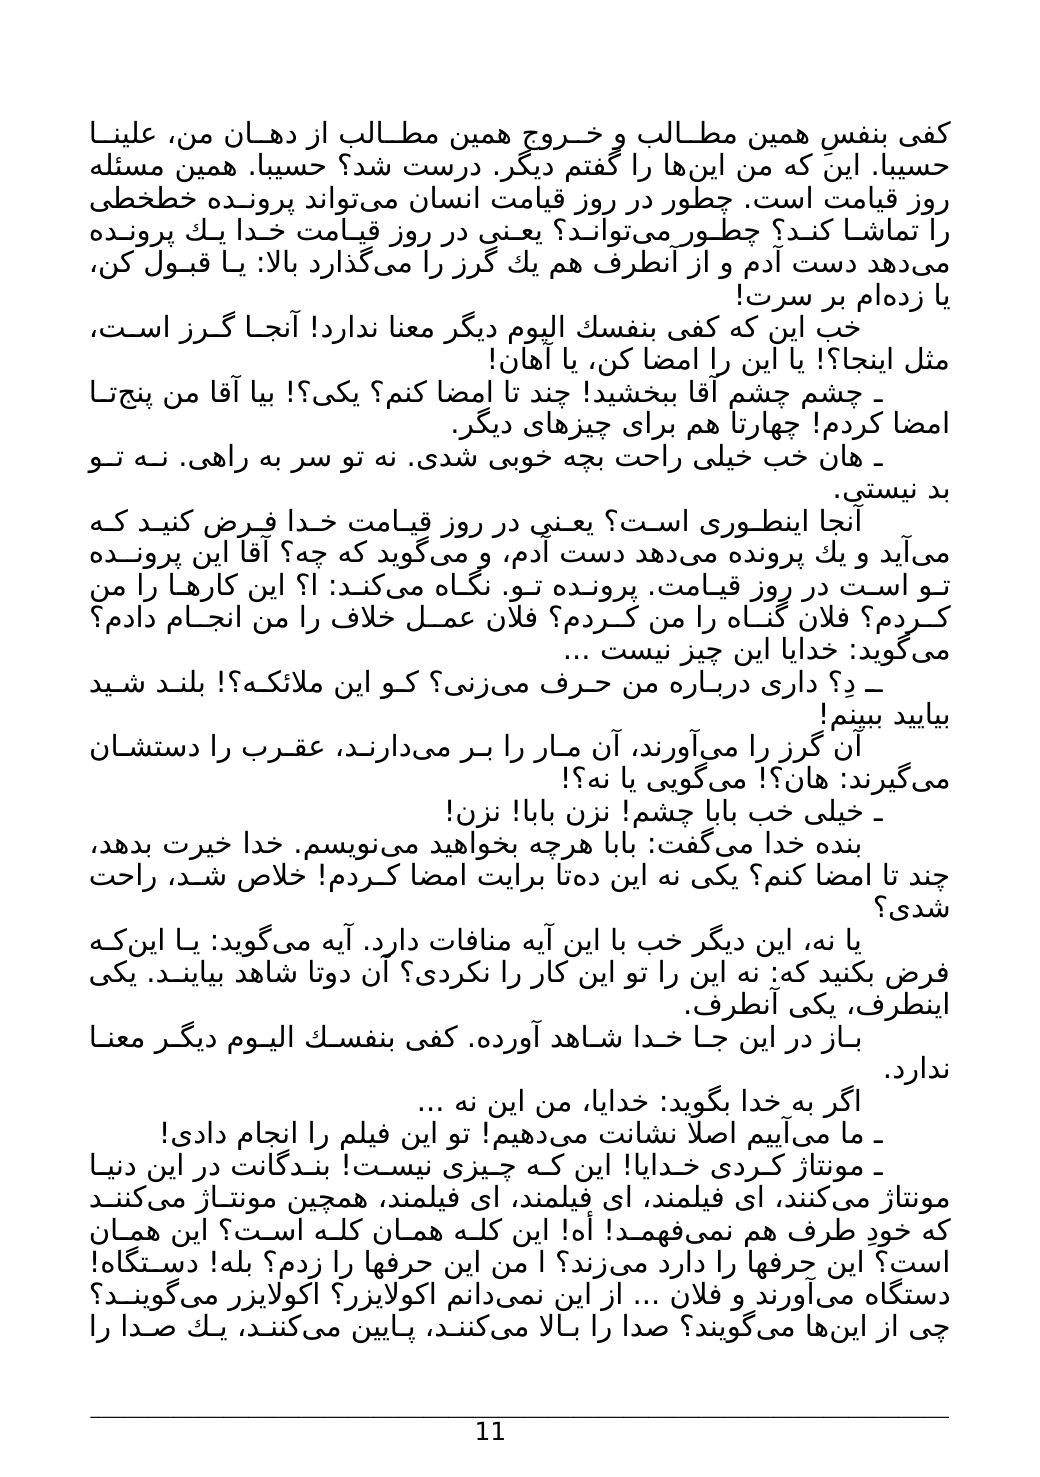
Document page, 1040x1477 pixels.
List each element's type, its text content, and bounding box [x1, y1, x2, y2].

text ـ ما می‌آییم اصلا نشانت می‌دهیم! تو این فیلم را انجام دادی! [89, 1118, 951, 1150]
text خب این كه كفی بنفسك الیوم دیگر معنا ندارد! آنجا گرز است، مثل اینجا؟! یا این را امضا كن، یا آهان! [89, 312, 951, 376]
text باز در این جا خدا شاهد آورده. كفی بنفسك الیوم دیگر معنا ندارد. [89, 1021, 951, 1086]
text یا نه، این دیگر خب با این آیه منافات دارد. آیه می‌گوید: یا این‌كه فرض بكنید كه: نه این را تو این كار را نكردی؟ آن دوتا شاهد بیایند. یكی اینطرف، یكی آنطرف. [89, 924, 951, 1021]
text ـ دِ؟ داری درباره من حرف می‌زنی؟ كو این ملائكه؟! بلند شید بیایید ببینم! [89, 667, 951, 731]
text اگر به خدا بگوید: خدایا، من این نه ... [89, 1086, 951, 1118]
text آنجا اینطوری است؟ یعنی در روز قیامت خدا فرض كنید كه می‌آید و یك پرونده می‌دهد دست آدم، و می‌گوید كه چه؟ آقا این پرونده تو است در روز قیامت. پرونده تو. نگاه می‌كند: ا؟ این كارها را من كردم؟ فلان گناه را من كردم؟ فلان عمل خلاف را من انجام دادم؟ می‌گوید: خدایا این چیز نیست ... [89, 505, 951, 667]
text ـ چشم چشم آقا ببخشید! چند تا امضا كنم؟ یكی؟! بیا آقا من پنج‌تا امضا كردم! چهارتا هم برای چیزهای دیگر. [89, 376, 951, 441]
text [89, 118, 951, 312]
text آن گرز را می‌آورند، آن مار را بر می‌دارند، عقرب را دستشان می‌گیرند: هان؟! می‌گویی یا نه؟! [89, 731, 951, 796]
text ـ هان خب خیلی راحت بچه خوبی شدی. نه تو سر به راهی. نه تو بد نیستی. [89, 441, 951, 505]
text بنده خدا می‌گفت: بابا هرچه بخواهید می‌نویسم. خدا خیرت بدهد، چند تا امضا كنم؟ یكی نه این ده‌تا برایت امضا كردم! خلاص شد، راحت شدی؟ [89, 828, 951, 924]
text ـ خیلی خب بابا چشم! نزن بابا! نزن! [89, 796, 951, 828]
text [89, 1150, 951, 1344]
